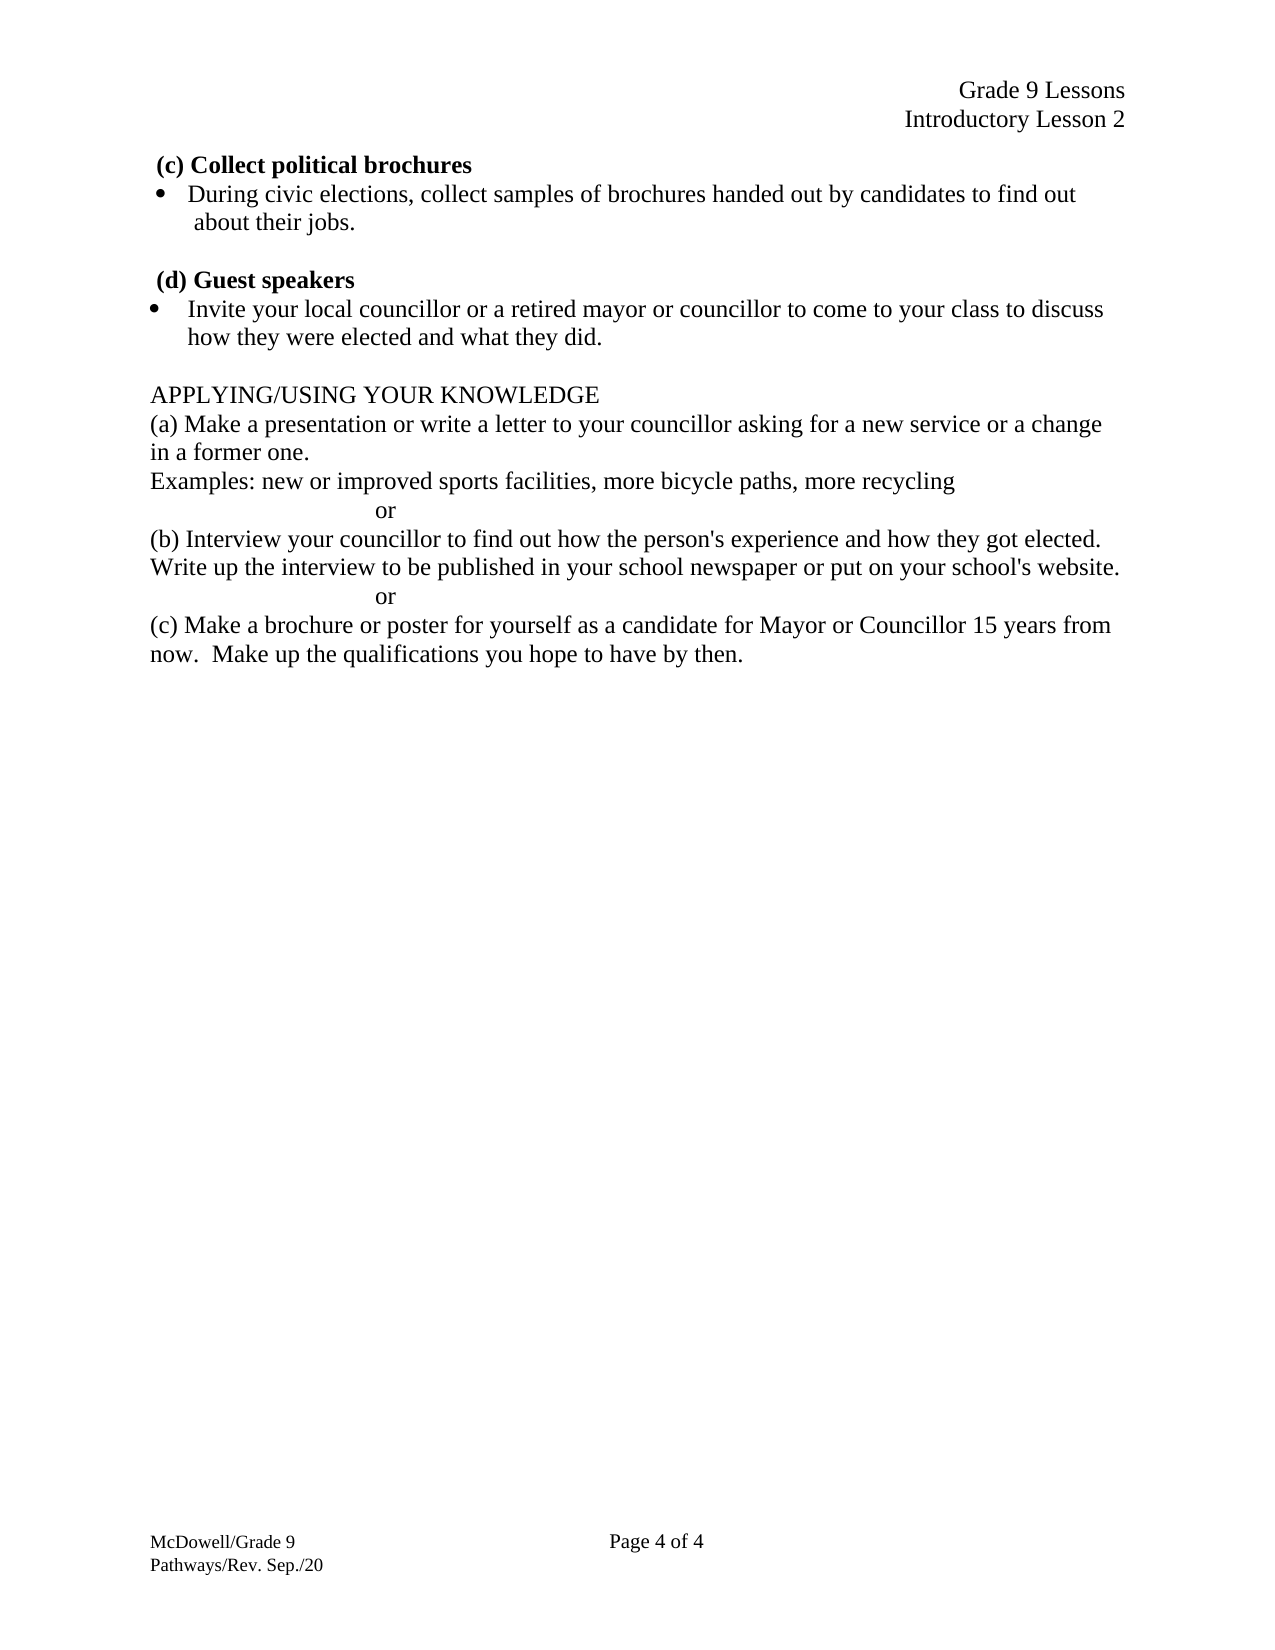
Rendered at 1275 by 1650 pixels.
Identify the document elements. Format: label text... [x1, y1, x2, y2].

list During civic elections, collect samples of brochures handed out by candidates to find out about their jobs. [156, 179, 1125, 236]
text APPLYING/USING YOUR KNOWLEDGE [150, 380, 1125, 409]
text or [150, 495, 1125, 524]
list Invite your local councillor or a retired mayor or councillor to come to your class to discuss how they were elected and what they did. [150, 294, 1125, 351]
text Write up the interview to be published in your school newspaper or put on your school's website. [150, 552, 1125, 581]
text (b) Interview your councillor to find out how the person's experience and how they got elected. [150, 524, 1125, 552]
text (c) Collect political brochures [150, 150, 1125, 179]
text (d) Guest speakers [156, 265, 1125, 294]
text (a) Make a presentation or write a letter to your councillor asking for a new service or a change in a former one. [150, 409, 1125, 466]
text Examples: new or improved sports facilities, more bicycle paths, more recycling [150, 466, 1125, 495]
text or [150, 581, 1125, 610]
text (c) Make a brochure or poster for yourself as a candidate for Mayor or Councillor 15 years from now. Make up the qualifications you hope to have by then. [150, 610, 1125, 667]
